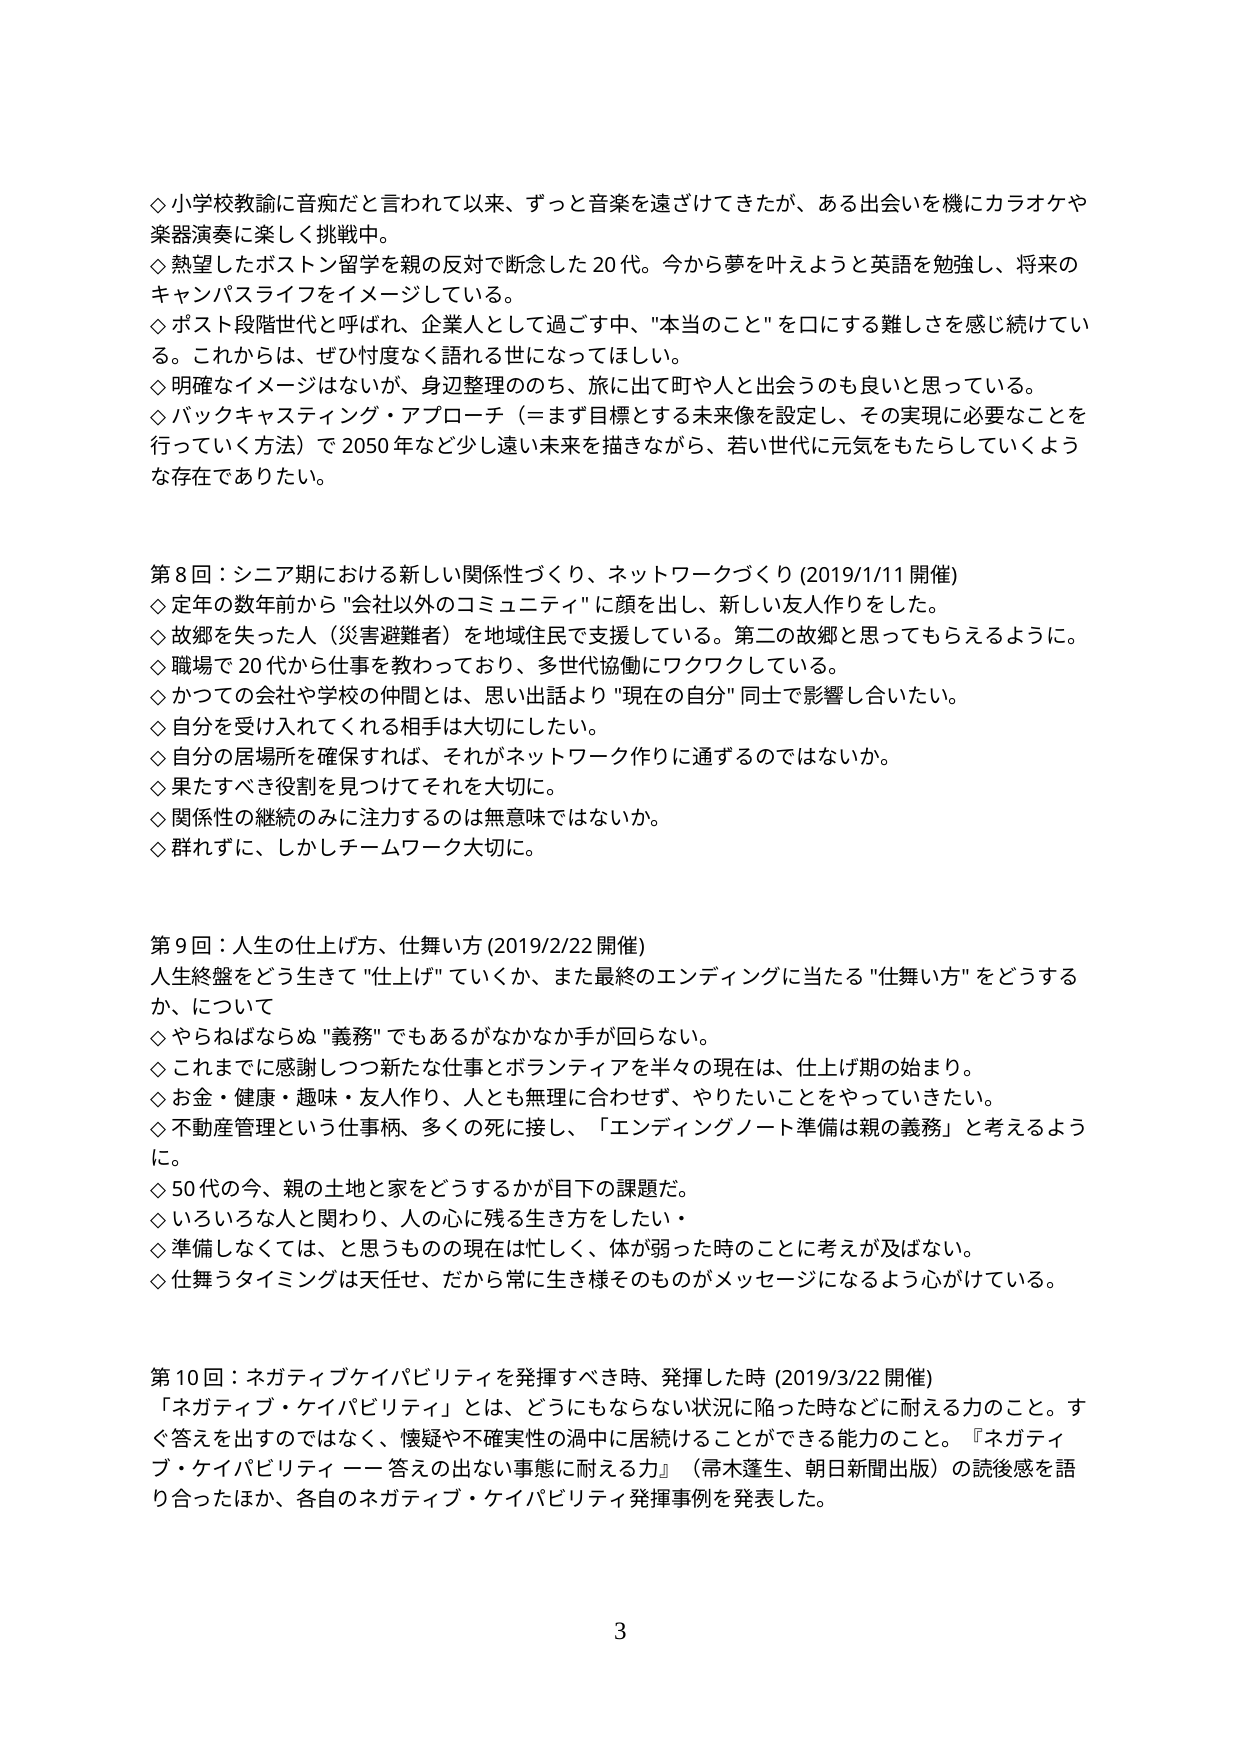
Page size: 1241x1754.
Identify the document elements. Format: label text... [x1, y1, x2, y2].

text ◇ 自分を受け入れてくれる相手は大切にしたい。 [150, 710, 1090, 740]
text ◇ 50代の今、親の土地と家をどうするかが目下の課題だ。 [150, 1172, 1090, 1202]
text ◇ 熱望したボストン留学を親の反対で断念した20代。今から夢を叶えようと英語を勉強し、将来のキャンパスライフをイメージしている。 [150, 248, 1090, 308]
text ◇ やらねばならぬ "義務" でもあるがなかなか手が回らない。 [150, 1020, 1090, 1051]
text ◇ 準備しなくては、と思うものの現在は忙しく、体が弱った時のことに考えが及ばない。 [150, 1232, 1090, 1263]
text ◇ 仕舞うタイミングは天任せ、だから常に生き様そのものがメッセージになるよう心がけている。 [150, 1263, 1090, 1293]
text ◇ いろいろな人と関わり、人の心に残る生き方をしたい・ [150, 1202, 1090, 1232]
text ◇ 群れずに、しかしチームワーク大切に。 [150, 831, 1090, 861]
text ◇ 自分の居場所を確保すれば、それがネットワーク作りに通ずるのではないか。 [150, 740, 1090, 771]
text ◇ 関係性の継続のみに注力するのは無意味ではないか。 [150, 801, 1090, 831]
text 「ネガティブ・ケイパビリティ」とは、どうにもならない状況に陥った時などに耐える力のこと。すぐ答えを出すのではなく、懐疑や不確実性の渦中に居続けることができる能力のこと。『ネガティブ・ケイパビリティ ーー 答えの出ない事態に耐える力』（帚木蓬生、朝日新聞出版）の読後感を語り合ったほか、各自のネガティブ・ケイパビリティ発揮事例を発表した。 [150, 1392, 1090, 1512]
text ◇ バックキャスティング・アプローチ（＝まず目標とする未来像を設定し、その実現に必要なことを行っていく方法）で2050年など少し遠い未来を描きながら、若い世代に元気をもたらしていくような存在でありたい。 [150, 399, 1090, 490]
text ◇ 職場で20代から仕事を教わっており、多世代協働にワクワクしている。 [150, 649, 1090, 679]
text ◇ 明確なイメージはないが、身辺整理ののち、旅に出て町や人と出会うのも良いと思っている。 [150, 369, 1090, 399]
text ◇ これまでに感謝しつつ新たな仕事とボランティアを半々の現在は、仕上げ期の始まり。 [150, 1051, 1090, 1081]
text ◇ 不動産管理という仕事柄、多くの死に接し、「エンディングノート準備は親の義務」と考えるように。 [150, 1111, 1090, 1172]
text ◇ ポスト段階世代と呼ばれ、企業人として過ごす中、"本当のこと" を口にする難しさを感じ続けている。これからは、ぜひ忖度なく語れる世になってほしい。 [150, 308, 1090, 369]
text 第10回：ネガティブケイパビリティを発揮すべき時、発揮した時 (2019/3/22開催) [150, 1361, 1090, 1392]
text 人生終盤をどう生きて "仕上げ" ていくか、また最終のエンディングに当たる "仕舞い方" をどうするか、について [150, 960, 1090, 1020]
text ◇ お金・健康・趣味・友人作り、人とも無理に合わせず、やりたいことをやっていきたい。 [150, 1081, 1090, 1111]
text ◇ 定年の数年前から "会社以外のコミュニティ" に顔を出し、新しい友人作りをした。 [150, 589, 1090, 619]
text 第8回：シニア期における新しい関係性づくり、ネットワークづくり (2019/1/11開催) [150, 558, 1090, 589]
text 第9回：人生の仕上げ方、仕舞い方 (2019/2/22開催) [150, 929, 1090, 960]
text ◇ 果たすべき役割を見つけてそれを大切に。 [150, 771, 1090, 801]
text ◇ 小学校教諭に音痴だと言われて以来、ずっと音楽を遠ざけてきたが、ある出会いを機にカラオケや楽器演奏に楽しく挑戦中。 [150, 187, 1090, 248]
text ◇ かつての会社や学校の仲間とは、思い出話より "現在の自分" 同士で影響し合いたい。 [150, 679, 1090, 710]
text ◇ 故郷を失った人（災害避難者）を地域住民で支援している。第二の故郷と思ってもらえるように。 [150, 619, 1090, 649]
